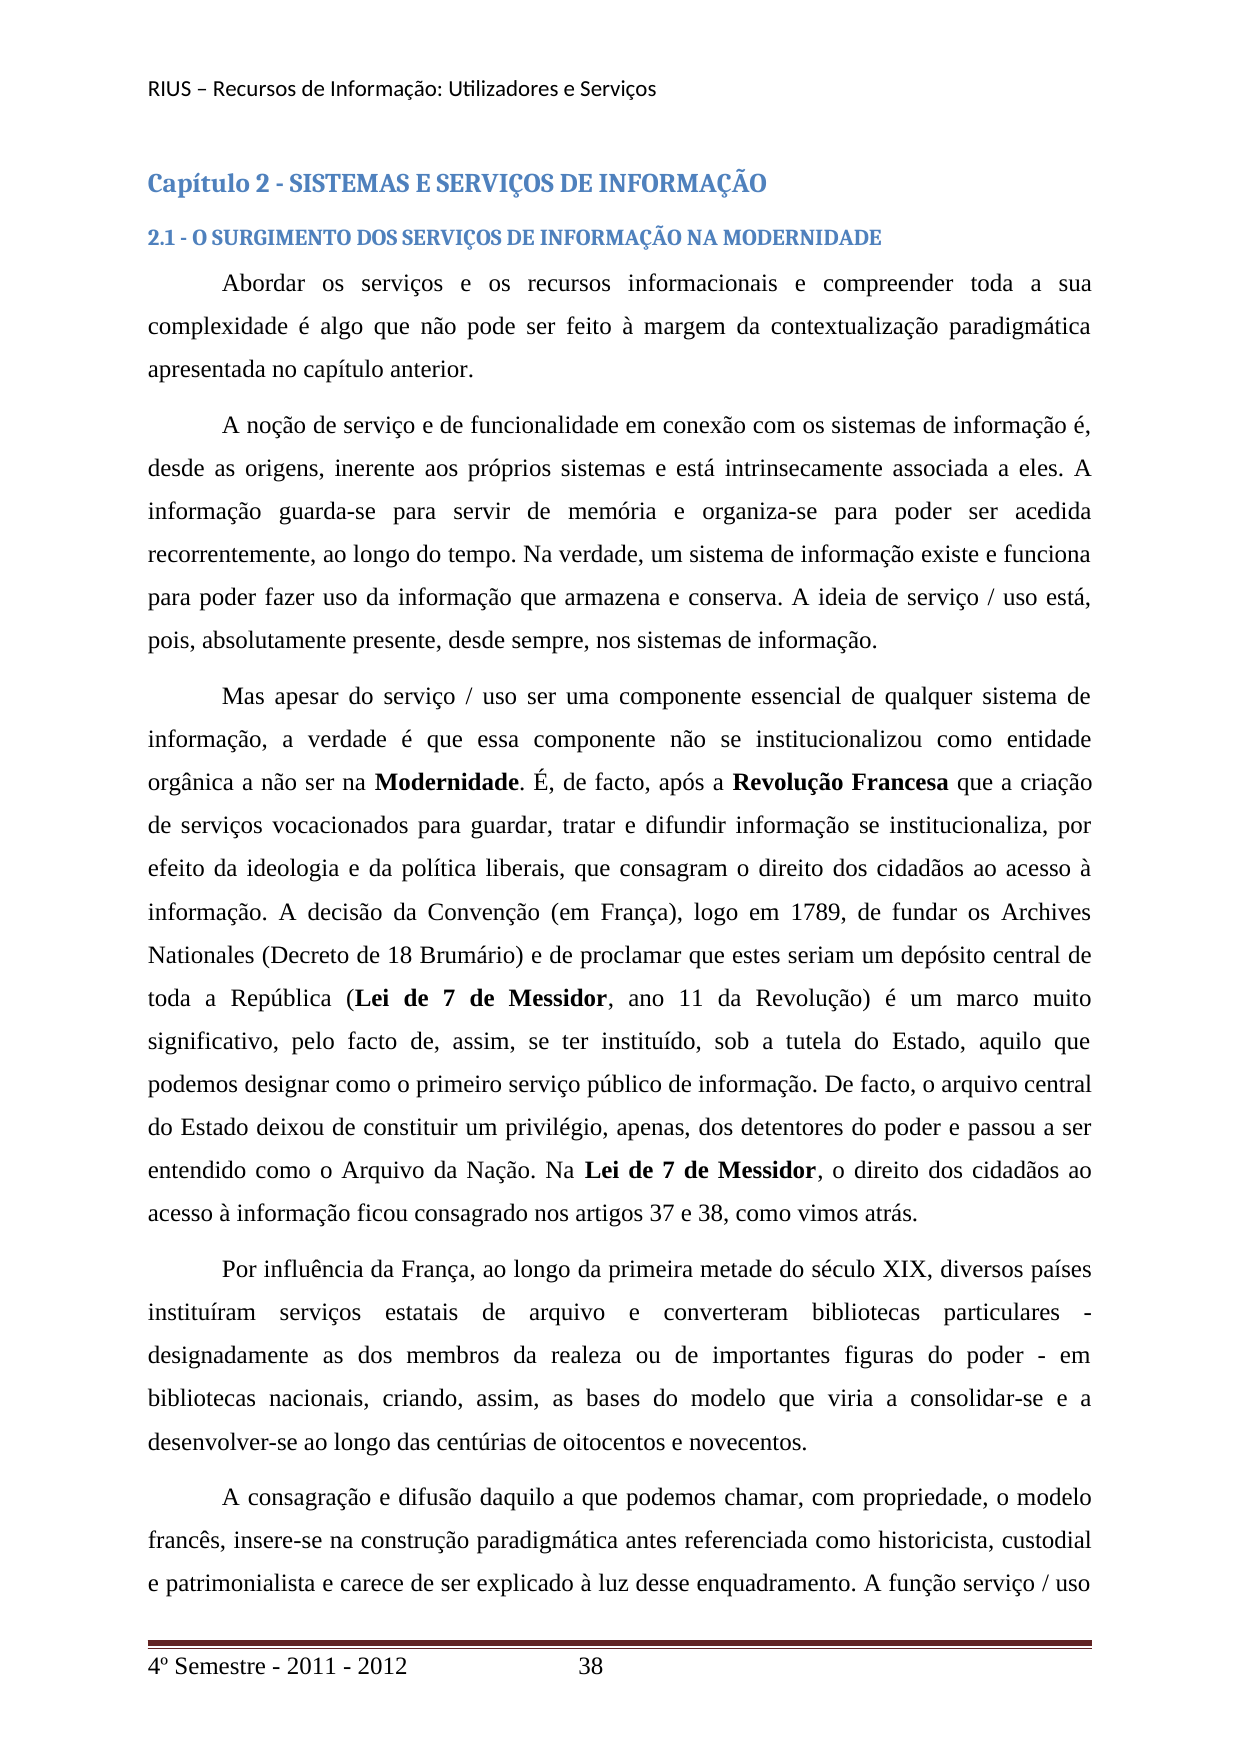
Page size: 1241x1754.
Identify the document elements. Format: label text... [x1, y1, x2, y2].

text Mas apesar do serviço / uso ser uma componente essencial de qualquer sistema de informação, a verdade é que essa componente não se institucionalizou como entidade orgânica a não ser na Modernidade. É, de facto, após a Revolução Francesa que a criação de serviços vocacionados para guardar, tratar e difundir informação se institucionaliza, por efeito da ideologia e da política liberais, que consagram o direito dos cidadãos ao acesso à informação. A decisão da Convenção (em França), logo em 1789, de fundar os Archives Nationales (Decreto de 18 Brumário) e de proclamar que estes seriam um depósito central de toda a República (Lei de 7 de Messidor, ano 11 da Revolução) é um marco muito significativo, pelo facto de, assim, se ter instituído, sob a tutela do Estado, aquilo que podemos designar como o primeiro serviço público de informação. De facto, o arquivo central do Estado deixou de constituir um privilégio, apenas, dos detentores do poder e passou a ser entendido como o Arquivo da Nação. Na Lei de 7 de Messidor, o direito dos cidadãos ao acesso à informação ficou consagrado nos artigos 37 e 38, como vimos atrás. [148, 681, 1092, 1227]
text Por influência da França, ao longo da primeira metade do século XIX, diversos países instituíram serviços estatais de arquivo e converteram bibliotecas particulares - designadamente as dos membros da realeza ou de importantes figuras do poder - em bibliotecas nacionais, criando, assim, as bases do modelo que viria a consolidar-se e a desenvolver-se ao longo das centúrias de oitocentos e novecentos. [148, 1254, 1092, 1455]
subtitle 2.1 - O SURGIMENTO DOS SERVIÇOS DE INFORMAÇÃO NA MODERNIDADE [148, 225, 1092, 251]
text Abordar os serviços e os recursos informacionais e compreender toda a sua complexidade é algo que não pode ser feito à margem da contextualização paradigmática apresentada no capítulo anterior. [148, 268, 1092, 383]
text A noção de serviço e de funcionalidade em conexão com os sistemas de informação é, desde as origens, inerente aos próprios sistemas e está intrinsecamente associada a eles. A informação guarda-se para servir de memória e organiza-se para poder ser acedida recorrentemente, ao longo do tempo. Na verdade, um sistema de informação existe e funciona para poder fazer uso da informação que armazena e conserva. A ideia de serviço / uso está, pois, absolutamente presente, desde sempre, nos sistemas de informação. [148, 410, 1092, 654]
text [148, 1482, 1092, 1597]
subtitle Capítulo 2 - SISTEMAS E SERVIÇOS DE INFORMAÇÃO [148, 168, 1092, 200]
